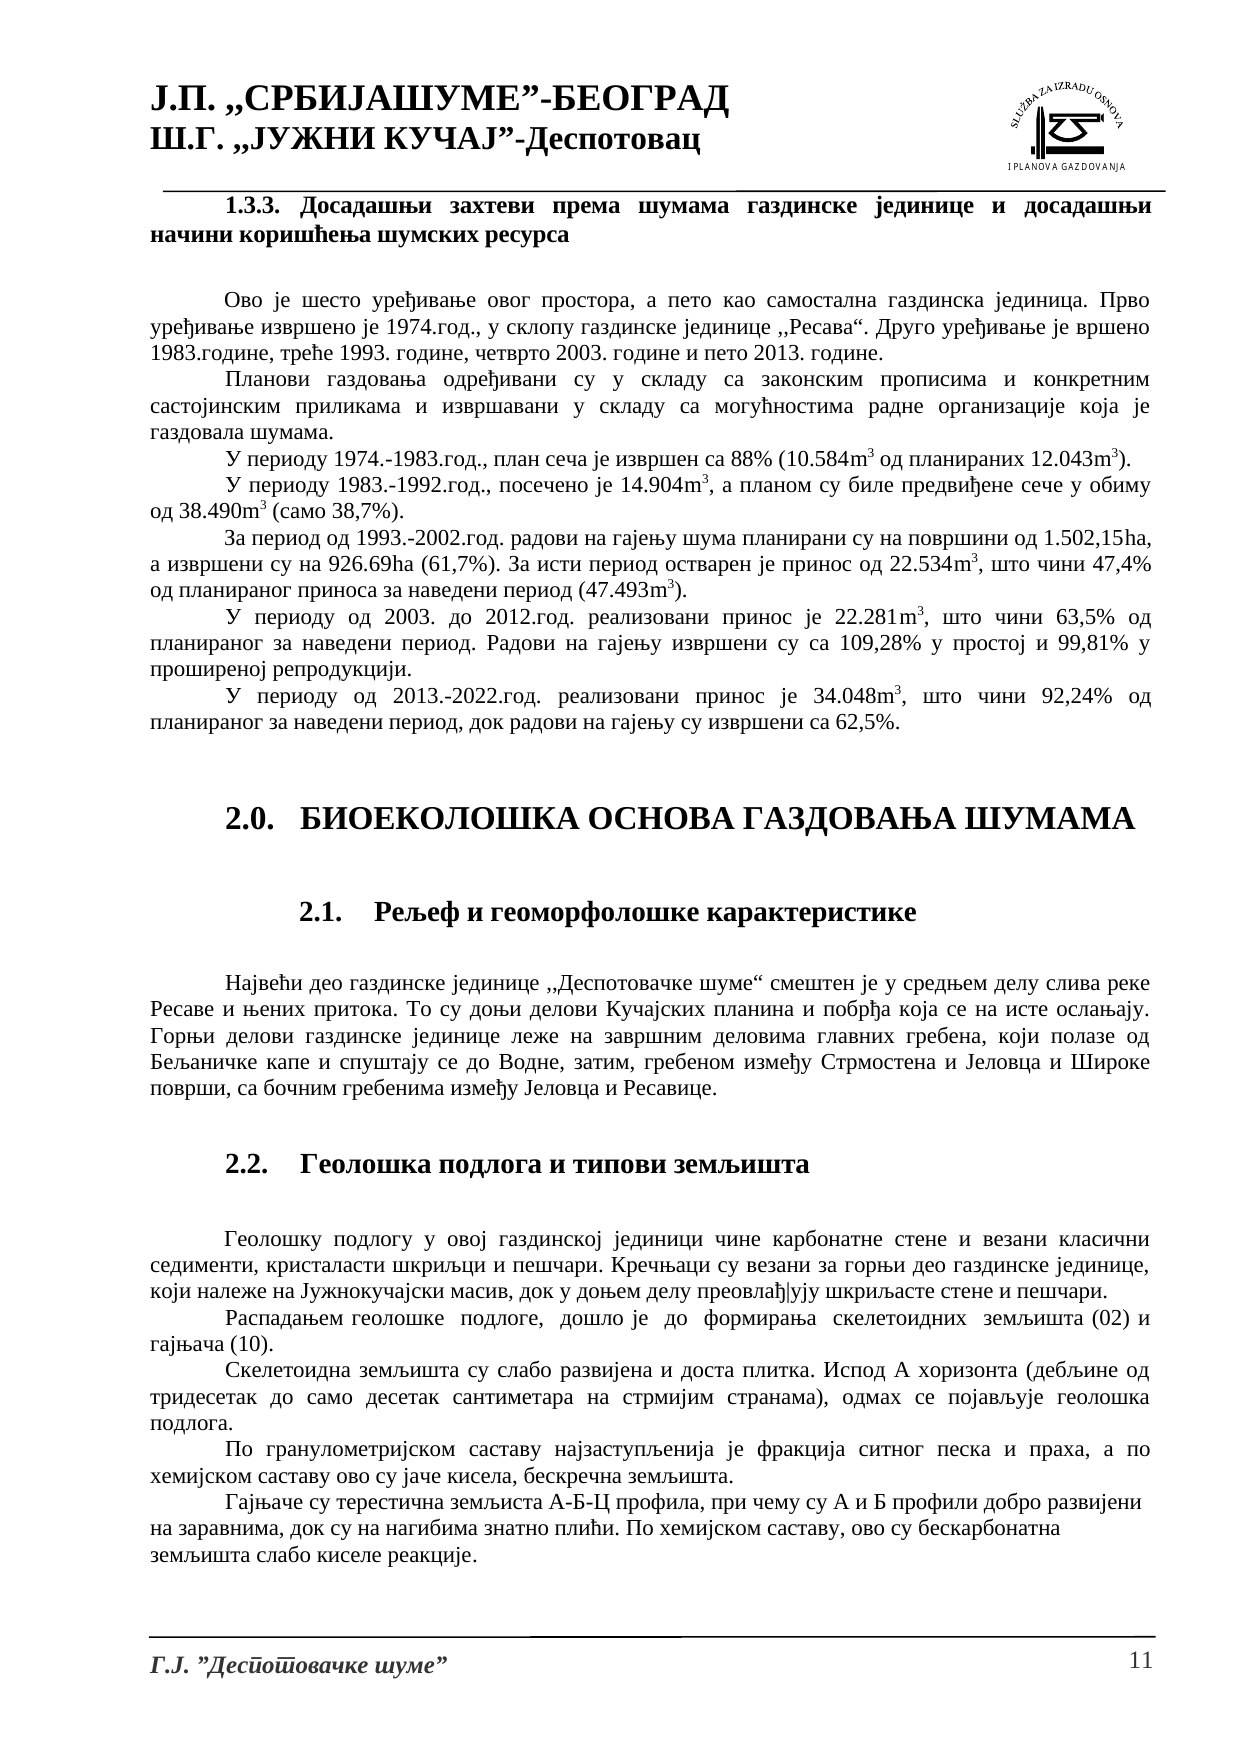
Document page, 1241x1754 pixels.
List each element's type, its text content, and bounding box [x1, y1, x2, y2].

text Највећи део газдинске јединице ,,Деспотовачке шуме“ смештен је у средњем делу слива реке Ресаве и њених притока. То су доњи делови Кучајских планина и побрђа која се на исте ослањају. Горњи делови газдинске јединице леже на завршним деловима главних гребена, који полазе од Бељаничке капе и спуштају се до Водне, затим, гребеном између Стрмостена и Јеловца и Широке површи, са бочним гребенима између Јеловца и Ресавице. [150, 969, 1152, 1101]
text Распадањем геолошке подлоге, дошло је до формирања скелетоидних земљишта (02) и гајњача (10). [150, 1304, 1152, 1356]
text Гајњаче су терестична земљиста А-Б-Ц профила, при чему су А и Б профили добро развијени на заравнима, док су на нагибима знатно плићи. По хемијском саставу, ово су бескарбонатна земљишта слабо киселе реакције. [150, 1488, 1152, 1567]
subtitle БИОЕКОЛОШКА ОСНОВА ГАЗДОВАЊА ШУМАМА [150, 798, 1152, 837]
subtitle 1.3.3. Досадашњи захтеви према шумама газдинске јединице и досадашњи начини коришћења шумских ресурса [150, 190, 1152, 248]
text Скелетоидна земљишта су слабо развијена и доста плитка. Испод А хоризонта (дебљине од тридесетак до само десетак сантиметара на стрмијим странама), одмах се појављује геолошка подлога. [150, 1356, 1152, 1435]
text У периоду од 2003. до 2012.год. реализовани принос је 22.281m3, што чини 63,5% од планираног за наведени период. Радови на гајењу извршени су са 109,28% у простој и 99,81% у проширеној репродукцији. [150, 603, 1152, 682]
text По гранулометријском саставу најзаступљенија је фракција ситног песка и праха, а по хемијском саставу ово су јаче кисела, бескречна земљишта. [150, 1435, 1152, 1488]
text Геолошку подлогу у овој газдинској јединици чине карбонатне стене и везани класични седименти, кристаласти шкриљци и пешчари. Кречњаци су везани за горњи део газдинске јединице, који належе на Јужнокучајски масив, док у доњем делу преовлађ|ују шкриљасте стене и пешчари. [150, 1224, 1152, 1304]
text Ово је шесто уређивање овог простора, а пето као самостална газдинска јединица. Прво уређивање извршено је 1974.год., у склопу газдинске јединице ,,Ресава“. Друго уређивање је вршено 1983.године, треће 1993. године, четврто 2003. године и пето 2013. године. [150, 286, 1152, 366]
text У периоду 1974.-1983.год., план сеча је извршен са 88% (10.584m3 од планираних 12.043m3). [150, 444, 1152, 471]
subtitle Рељеф и геоморфолошке карактеристике [299, 894, 1152, 928]
subtitle 2.2. Геолошка подлога и типови земљишта [150, 1146, 1152, 1179]
text За период од 1993.-2002.год. радови на гајењу шума планирани су на површини од 1.502,15hа, а извршени су на 926.69hа (61,7%). За исти период остварен је принос од 22.534m3, што чини 47,4% од планираног приноса за наведени период (47.493m3). [150, 524, 1152, 603]
text У периоду од 2013.-2022.год. реализовани принос је 34.048m3, што чини 92,24% од планираног за наведени период, док радови на гајењу су извршени са 62,5%. [150, 682, 1152, 734]
text Планови газдовања одређивани су у складу са законским прописима и конкретним састојинским приликама и извршавани у складу са могућностима радне организације која је газдовала шумама. [150, 366, 1152, 444]
text У периоду 1983.-1992.год., посечено је 14.904m3, а планом су биле предвиђене сече у обиму од 38.490m3 (само 38,7%). [150, 471, 1152, 524]
